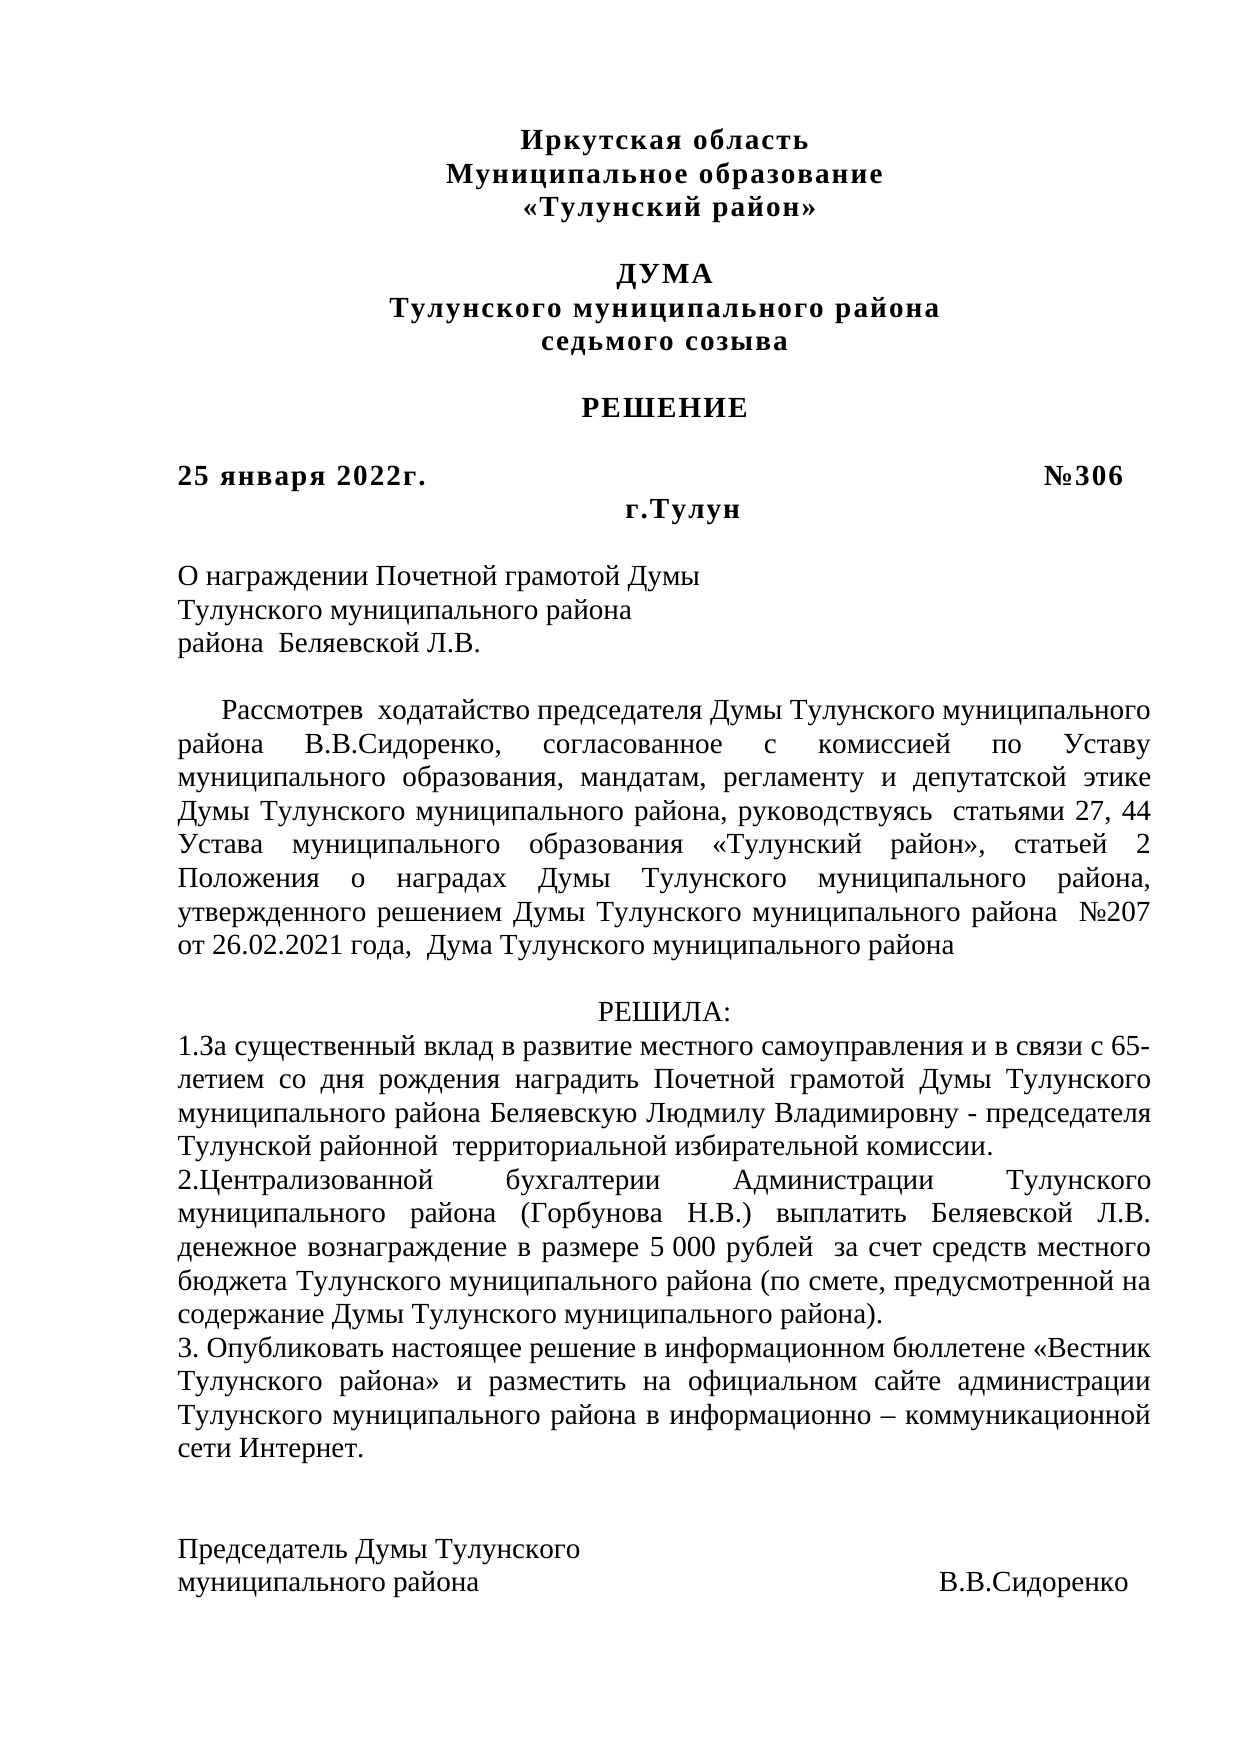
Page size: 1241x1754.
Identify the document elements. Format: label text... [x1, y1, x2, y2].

text Рассмотрев ходатайство председателя Думы Тулунского муниципального района В.В.Сидоренко, согласованное с комиссией по Уставу муниципального образования, мандатам, регламенту и депутатской этике Думы Тулунского муниципального района, руководствуясь статьями 27, 44 Устава муниципального образования «Тулунский район», статьей 2 Положения о наградах Думы Тулунского муниципального района, утвержденного решением Думы Тулунского муниципального района №207 от 26.02.2021 года, Дума Тулунского муниципального района [177, 692, 1152, 961]
text ДУМА [177, 256, 1152, 290]
text Муниципальное образование [177, 156, 1152, 189]
text седьмого созыва [177, 323, 1152, 357]
text Тулунского муниципального района [177, 592, 1152, 625]
text РЕШИЛА: [177, 994, 1152, 1028]
text 1.За существенный вклад в развитие местного самоуправления и в связи с 65-летием со дня рождения наградить Почетной грамотой Думы Тулунского муниципального района Беляевскую Людмилу Владимировну - председателя Тулунской районной территориальной избирательной комиссии. [177, 1028, 1152, 1162]
text «Тулунский район» [177, 189, 1152, 223]
text Тулунского муниципального района [177, 290, 1152, 323]
text 3. Опубликовать настоящее решение в информационном бюллетене «Вестник Тулунского района» и разместить на официальном сайте администрации Тулунского муниципального района в информационно – коммуникационной сети Интернет. [177, 1330, 1152, 1464]
text О награждении Почетной грамотой Думы [177, 558, 1152, 592]
text 25 января 2022г. №306 [177, 458, 1152, 491]
text г.Тулун [177, 491, 1152, 525]
text Председатель Думы Тулунского [177, 1531, 1152, 1564]
text муниципального района В.В.Сидоренко [177, 1564, 1152, 1598]
text Иркутская область [177, 122, 1152, 156]
text района Беляевской Л.В. [177, 625, 1152, 659]
text 2.Централизованной бухгалтерии Администрации Тулунского муниципального района (Горбунова Н.В.) выплатить Беляевской Л.В. денежное вознаграждение в размере 5 000 рублей за счет средств местного бюджета Тулунского муниципального района (по смете, предусмотренной на содержание Думы Тулунского муниципального района). [177, 1162, 1152, 1330]
text РЕШЕНИЕ [177, 391, 1152, 424]
